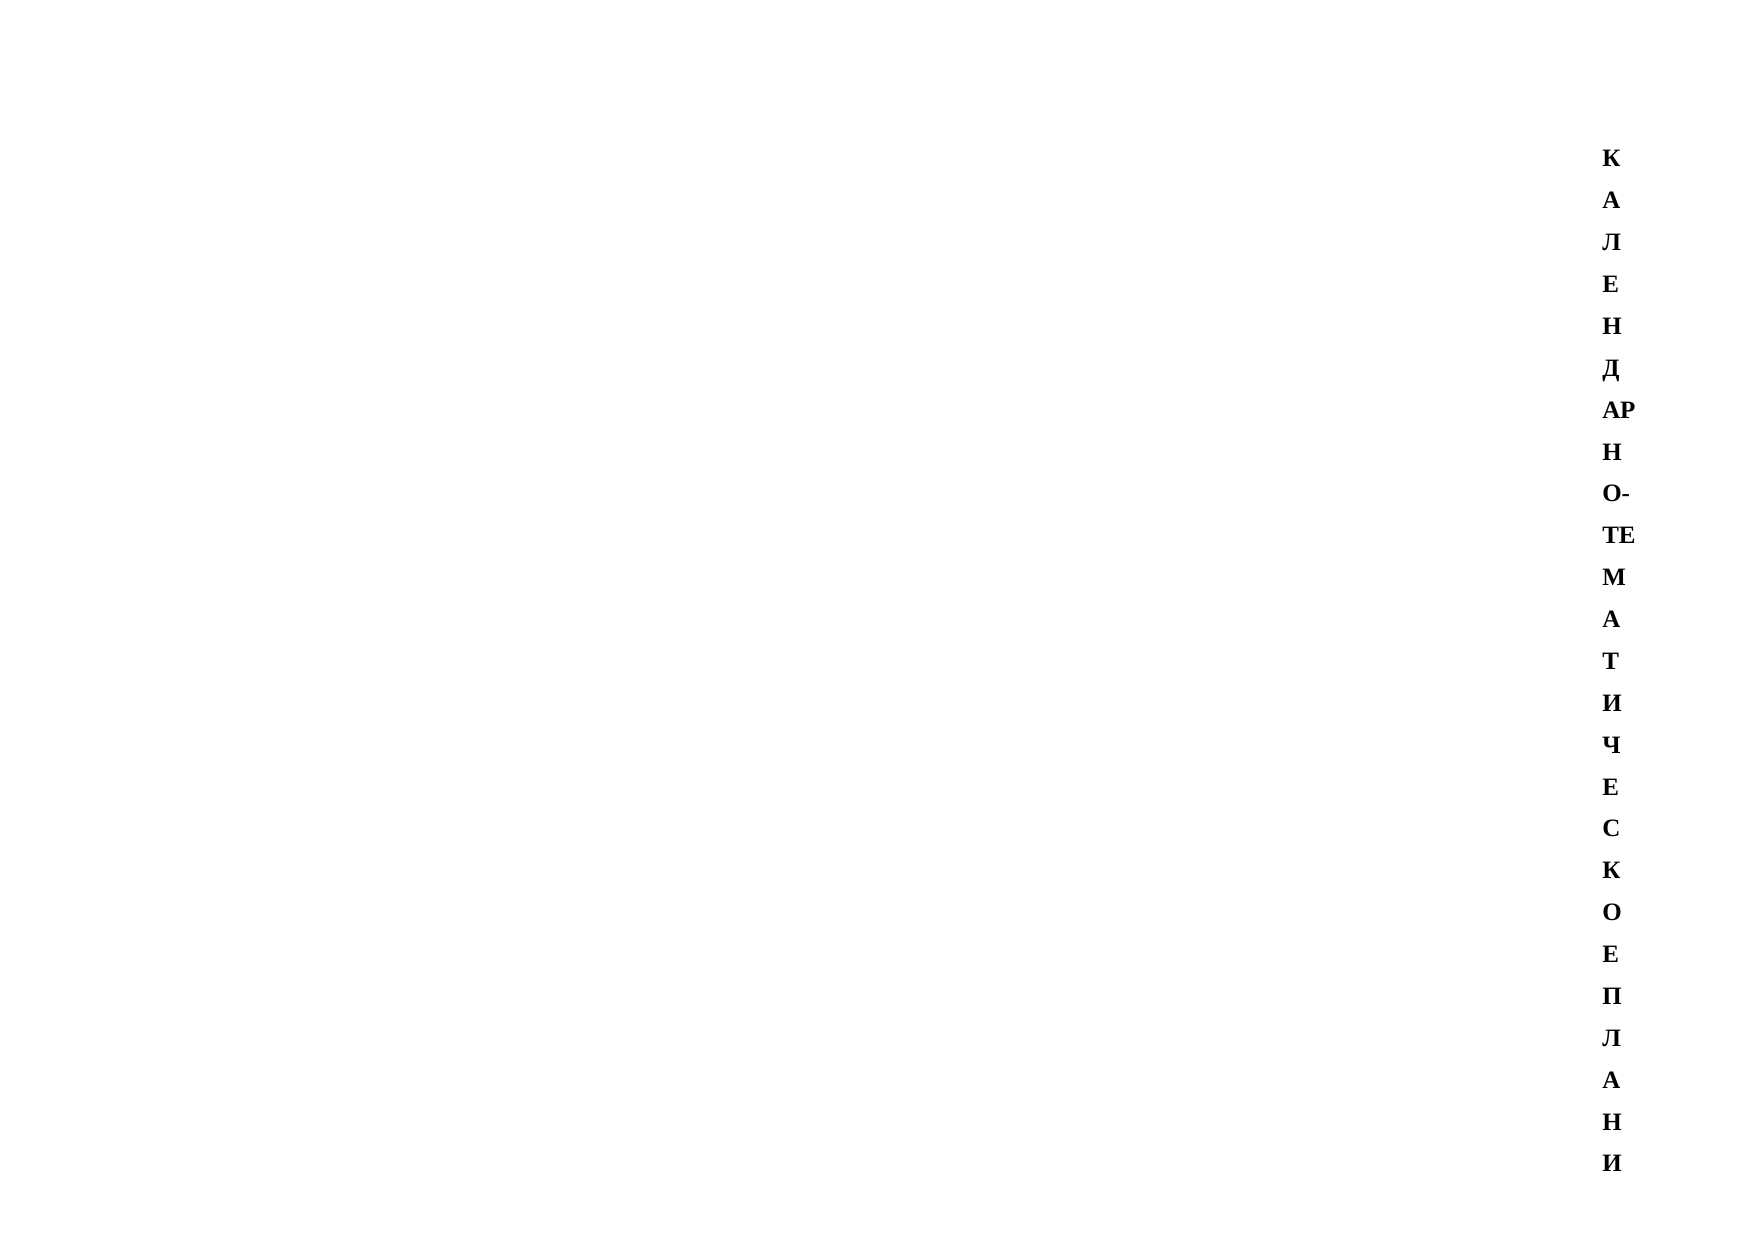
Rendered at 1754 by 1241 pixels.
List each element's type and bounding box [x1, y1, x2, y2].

text [1602, 104, 1635, 1177]
